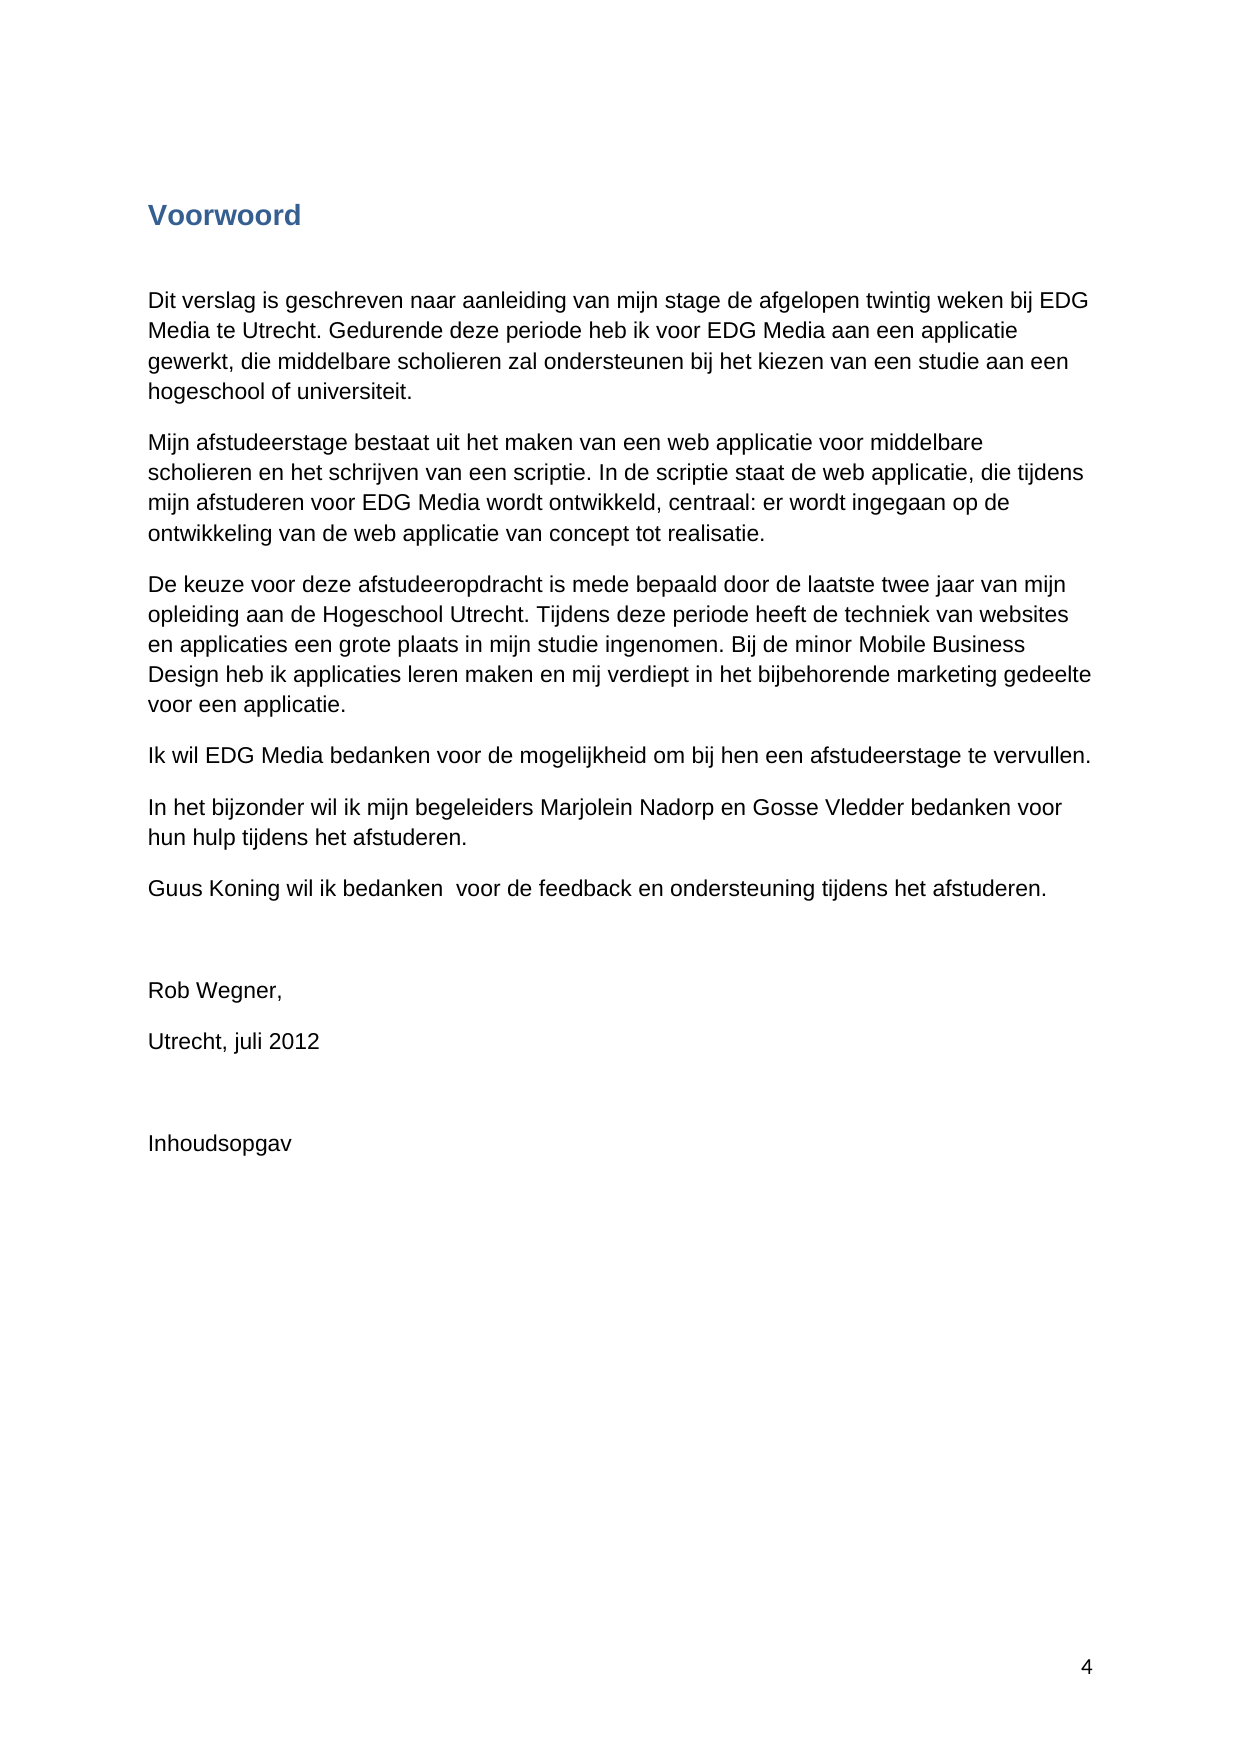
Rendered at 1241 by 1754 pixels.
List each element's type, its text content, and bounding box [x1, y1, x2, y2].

text Mijn afstudeerstage bestaat uit het maken van een web applicatie voor middelbare scholieren en het schrijven van een scriptie. In de scriptie staat de web applicatie, die tijdens mijn afstuderen voor EDG Media wordt ontwikkeld, centraal: er wordt ingegaan op de ontwikkeling van de web applicatie van concept tot realisatie. [148, 429, 1093, 546]
text Dit verslag is geschreven naar aanleiding van mijn stage de afgelopen twintig weken bij EDG Media te Utrecht. Gedurende deze periode heb ik voor EDG Media aan een applicatie gewerkt, die middelbare scholieren zal ondersteunen bij het kiezen van een studie aan een hogeschool of universiteit. [148, 287, 1093, 404]
text Utrecht, juli 2012 [148, 1028, 1093, 1054]
subtitle Voorwoord [148, 198, 1093, 231]
text In het bijzonder wil ik mijn begeleiders Marjolein Nadorp en Gosse Vledder bedanken voor hun hulp tijdens het afstuderen. [148, 793, 1093, 850]
text Guus Koning wil ik bedanken voor de feedback en ondersteuning tijdens het afstuderen. [148, 875, 1093, 901]
text Ik wil EDG Media bedanken voor de mogelijkheid om bij hen een afstudeerstage te vervullen. [148, 742, 1093, 769]
text Rob Wegner, [148, 977, 1093, 1003]
text De keuze voor deze afstudeeropdracht is mede bepaald door de laatste twee jaar van mijn opleiding aan de Hogeschool Utrecht. Tijdens deze periode heeft de techniek van websites en applicaties een grote plaats in mijn studie ingenomen. Bij de minor Mobile Business Design heb ik applicaties leren maken en mij verdiept in het bijbehorende marketing gedeelte voor een applicatie. [148, 571, 1093, 718]
